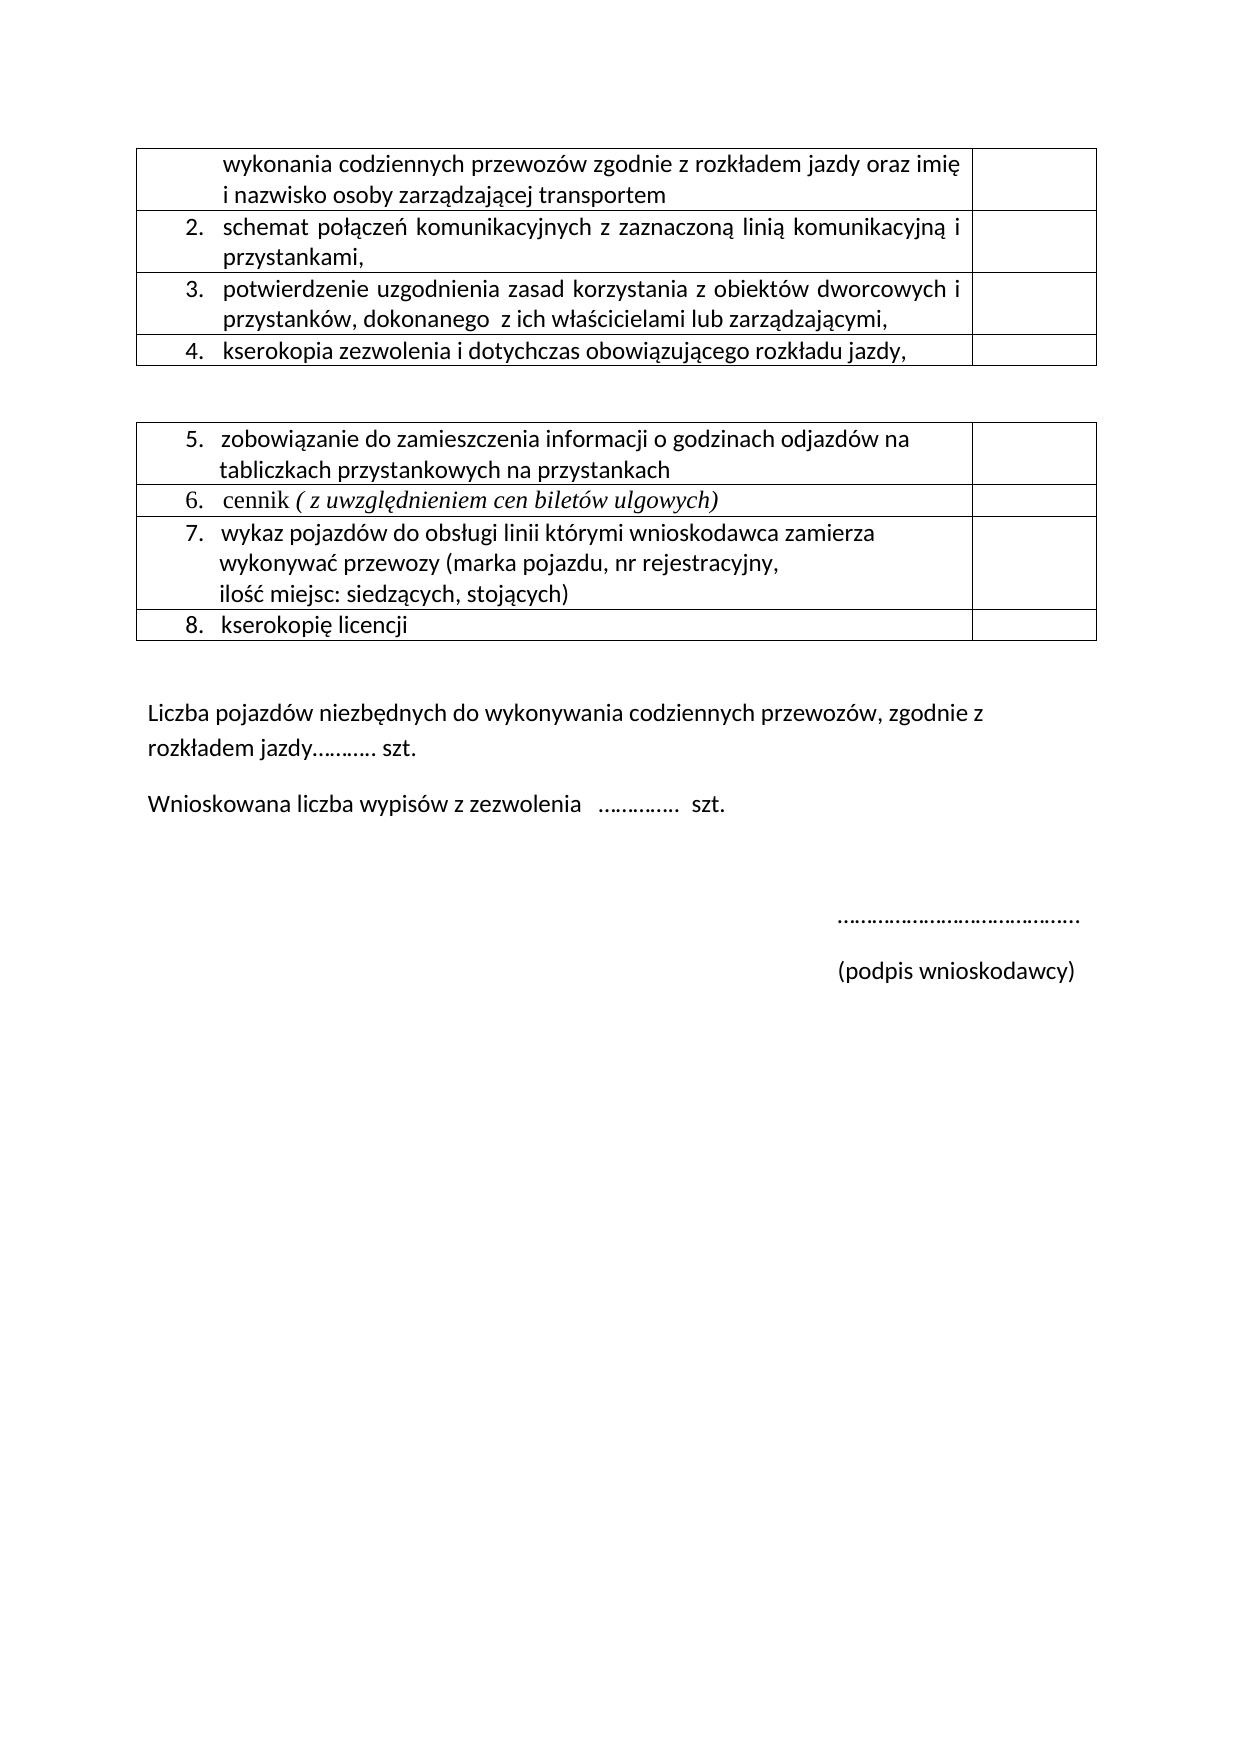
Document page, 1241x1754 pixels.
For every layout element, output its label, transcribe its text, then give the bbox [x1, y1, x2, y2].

table_cell [973, 610, 1096, 640]
table_cell [973, 211, 1096, 272]
table_cell 8. kserokopię licencji [137, 610, 972, 640]
text (podpis wnioskodawcy) [148, 955, 1093, 986]
table_cell 7. wykaz pojazdów do obsługi linii którymi wnioskodawca zamierza wykonywać przewozy (marka pojazdu, nr rejestracyjny, ilość miejsc: siedzących, stojących) [137, 517, 972, 608]
table_cell potwierdzenie uzgodnienia zasad korzystania z obiektów dworcowych i przystanków, dokonanego z ich właścicielami lub zarządzającymi, [137, 273, 972, 334]
table_cell [973, 335, 1096, 365]
table_cell 6. cennik ( z uwzględnieniem cen biletów ulgowych) [137, 485, 972, 516]
table_header [973, 423, 1096, 484]
table_header 5. zobowiązanie do zamieszczenia informacji o godzinach odjazdów na tabliczkach przystankowych na przystankach [137, 423, 972, 484]
table_cell [973, 273, 1096, 334]
text Wnioskowana liczba wypisów z zezwolenia ………….. szt. [148, 788, 1093, 818]
text Liczba pojazdów niezbędnych do wykonywania codziennych przewozów, zgodnie z rozkładem jazdy……….. szt. [148, 697, 1093, 762]
text …………………………………... [148, 899, 1093, 930]
table_cell [973, 517, 1096, 608]
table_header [137, 149, 972, 210]
table_header [973, 149, 1096, 210]
table_cell [973, 485, 1096, 516]
table_cell schemat połączeń komunikacyjnych z zaznaczoną linią komunikacyjną i przystankami, [137, 211, 972, 272]
table_cell kserokopia zezwolenia i dotychczas obowiązującego rozkładu jazdy, [137, 335, 972, 365]
